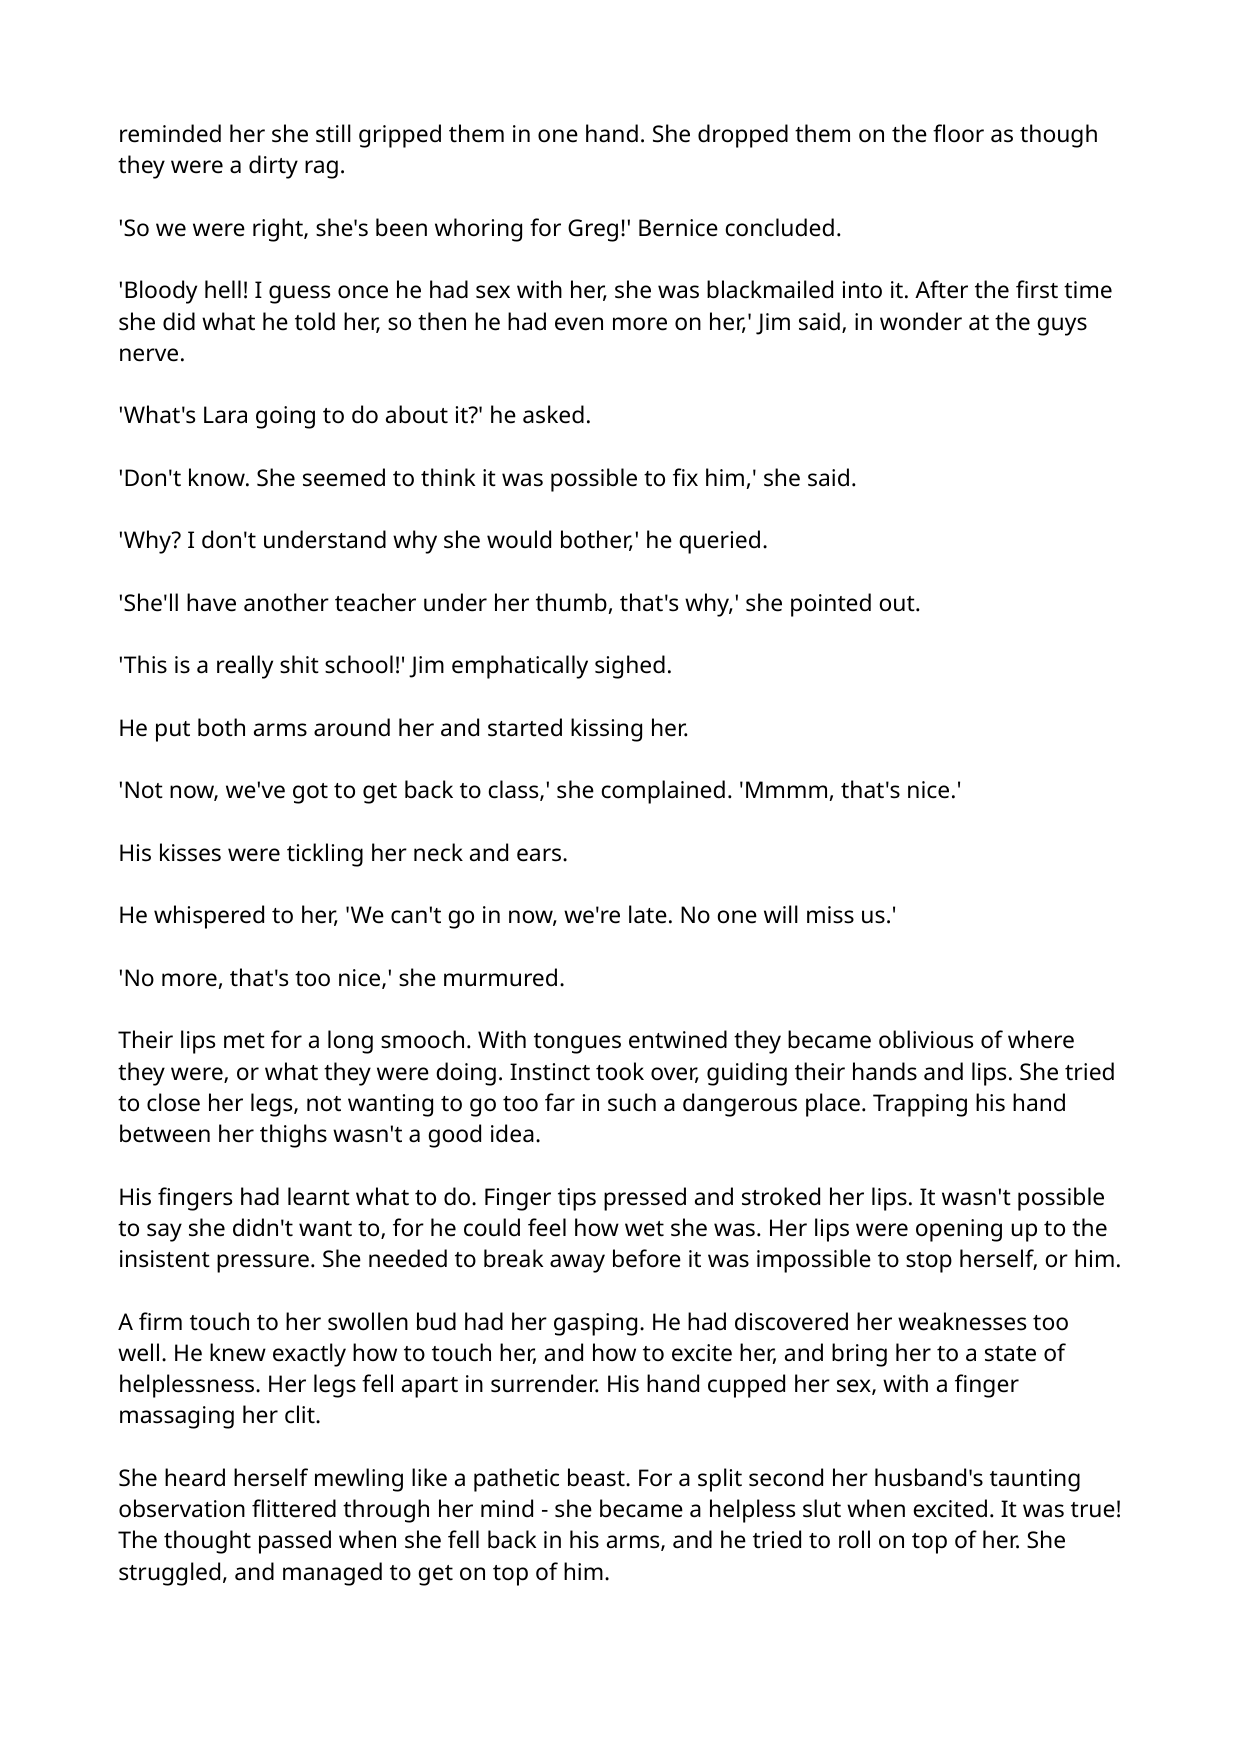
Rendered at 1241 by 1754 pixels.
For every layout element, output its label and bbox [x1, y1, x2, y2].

text [118, 118, 1122, 1618]
